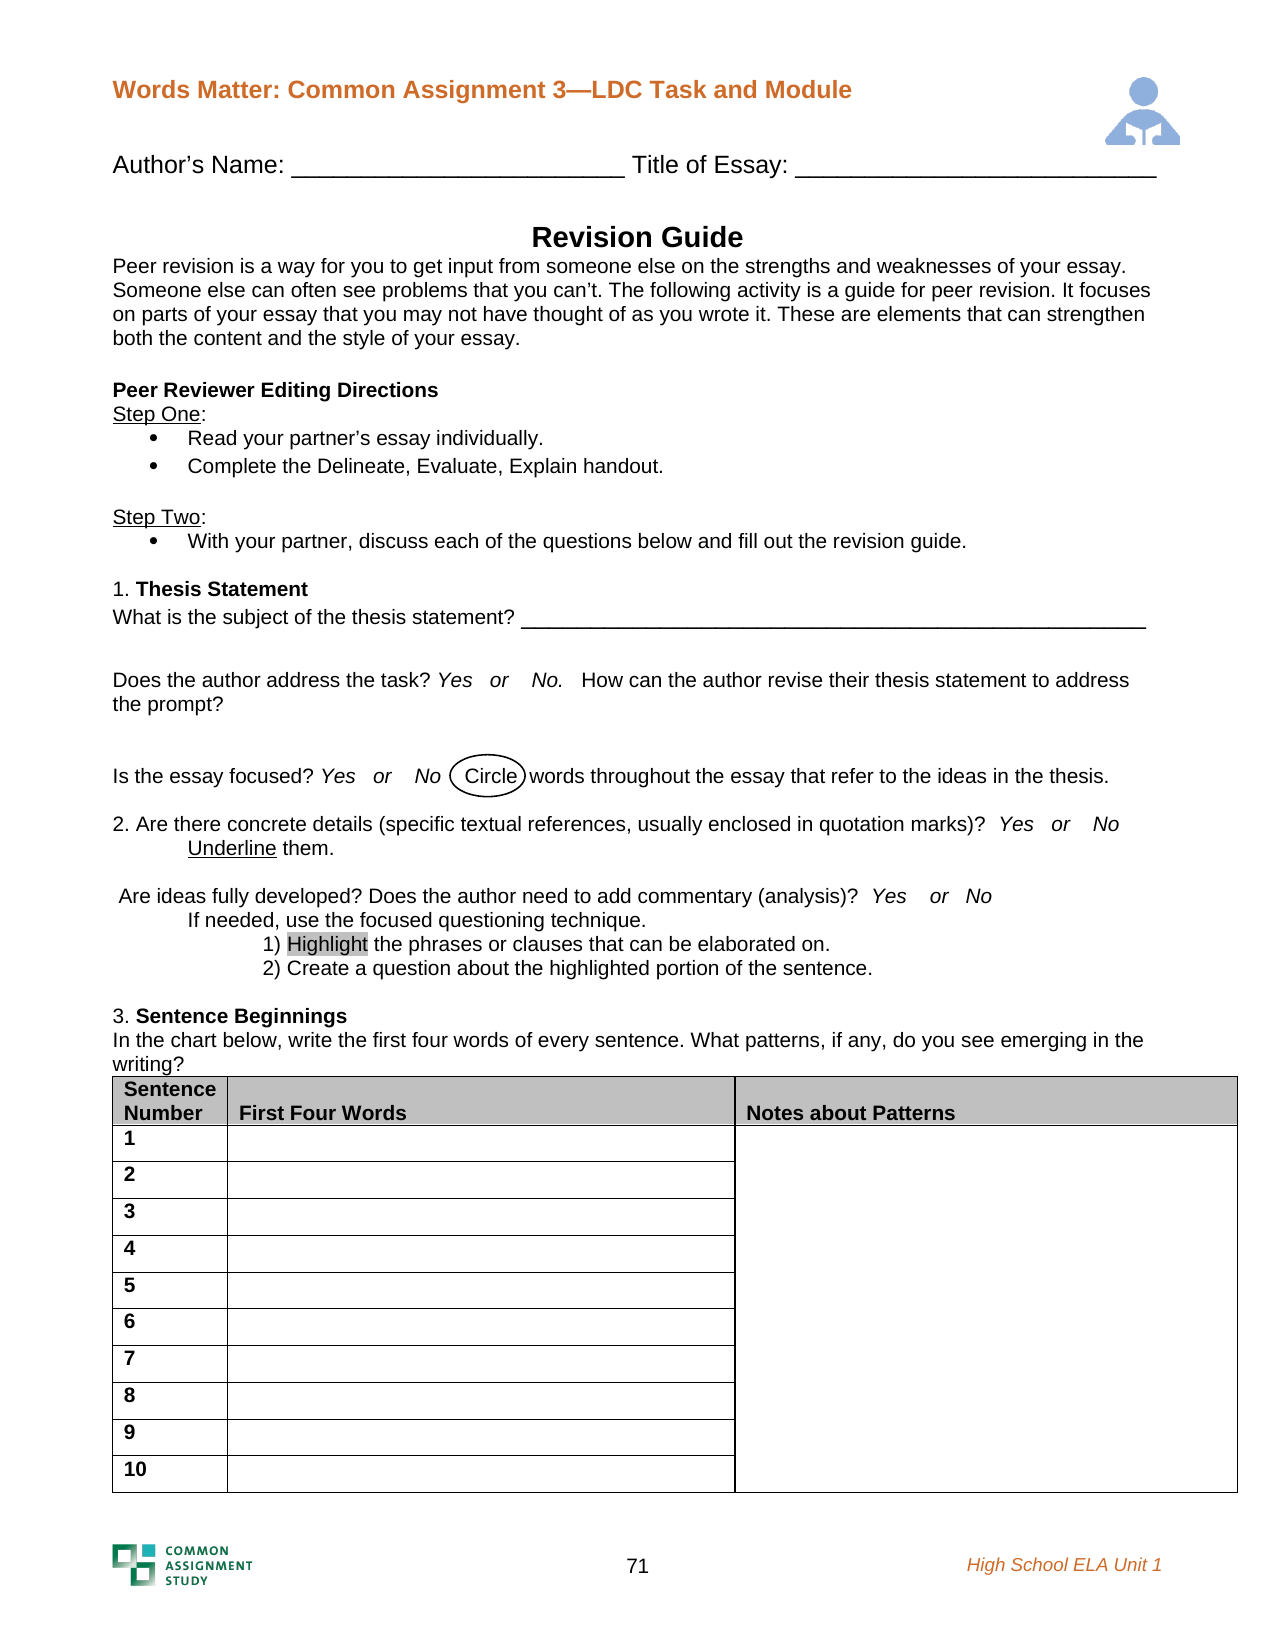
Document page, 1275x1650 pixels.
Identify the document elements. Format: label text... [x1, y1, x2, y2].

table_cell 1 [113, 1126, 227, 1161]
text 2) Create a question about the highlighted portion of the sentence. [187, 956, 1162, 980]
text Step Two: [112, 505, 1162, 529]
table_cell 9 [113, 1420, 227, 1455]
text Is the essay focused? Yes or No Circle words throughout the essay that refer to the ideas in the thesis. [112, 740, 1162, 788]
picture [108, 1537, 259, 1593]
table_cell 6 [113, 1309, 227, 1345]
table_cell [228, 1162, 734, 1198]
table_header Sentence Number [113, 1077, 227, 1124]
text 1. Thesis Statement [112, 577, 1162, 601]
table_cell [736, 1126, 1237, 1492]
text Peer Reviewer Editing Directions [112, 378, 1162, 402]
table_cell 7 [113, 1346, 227, 1382]
text Does the author address the task? Yes or No. How can the author revise their thesis statement to address the prompt? [112, 668, 1162, 716]
text 2. Are there concrete details (specific textual references, usually enclosed in quotation marks)? Yes or No Underline them. [112, 812, 1162, 860]
list Complete the Delineate, Evaluate, Explain handout. [150, 454, 1162, 478]
table_cell 5 [113, 1273, 227, 1308]
text If needed, use the focused questioning technique. [112, 908, 1162, 932]
text Author’s Name: ________________________ Title of Essay: __________________________ [112, 150, 1162, 179]
text 1) Highlight the phrases or clauses that can be elaborated on. [368, 932, 1162, 956]
table_cell [228, 1273, 734, 1308]
text 3. Sentence Beginnings [112, 1004, 1162, 1028]
table_header Notes about Patterns [736, 1077, 1237, 1124]
text In the chart below, write the first four words of every sentence. What patterns, if any, do you see emerging in the writing? [112, 1028, 1162, 1076]
table_cell [228, 1346, 734, 1382]
list With your partner, discuss each of the questions below and fill out the revision guide. [150, 529, 1162, 553]
table_cell 3 [113, 1199, 227, 1235]
table_cell [228, 1236, 734, 1272]
text Step One: [112, 402, 1162, 426]
table_cell 8 [113, 1383, 227, 1419]
table_cell [228, 1126, 734, 1161]
table_cell [228, 1199, 734, 1235]
table_cell 10 [113, 1456, 227, 1492]
table_cell [228, 1383, 734, 1419]
text What is the subject of the thesis statement? _____________________________________________ [112, 601, 1162, 630]
table_cell [228, 1420, 734, 1455]
table_header First Four Words [228, 1077, 734, 1124]
table_cell [228, 1309, 734, 1345]
table_cell [228, 1456, 734, 1492]
list Read your partner’s essay individually. [150, 426, 1162, 450]
table_cell 2 [113, 1162, 227, 1198]
text Peer revision is a way for you to get input from someone else on the strengths and weaknesses of your essay. Someone else can often see problems that you can’t. The following activity is a guide for peer revision. It focuses on parts of your essay that you may not have thought of as you wrote it. These are elements that can strengthen both the content and the style of your essay. [112, 253, 1162, 349]
text Revision Guide [112, 220, 1162, 253]
text Are ideas fully developed? Does the author need to add commentary (analysis)? Yes or No [112, 884, 1162, 908]
table_cell 4 [113, 1236, 227, 1272]
